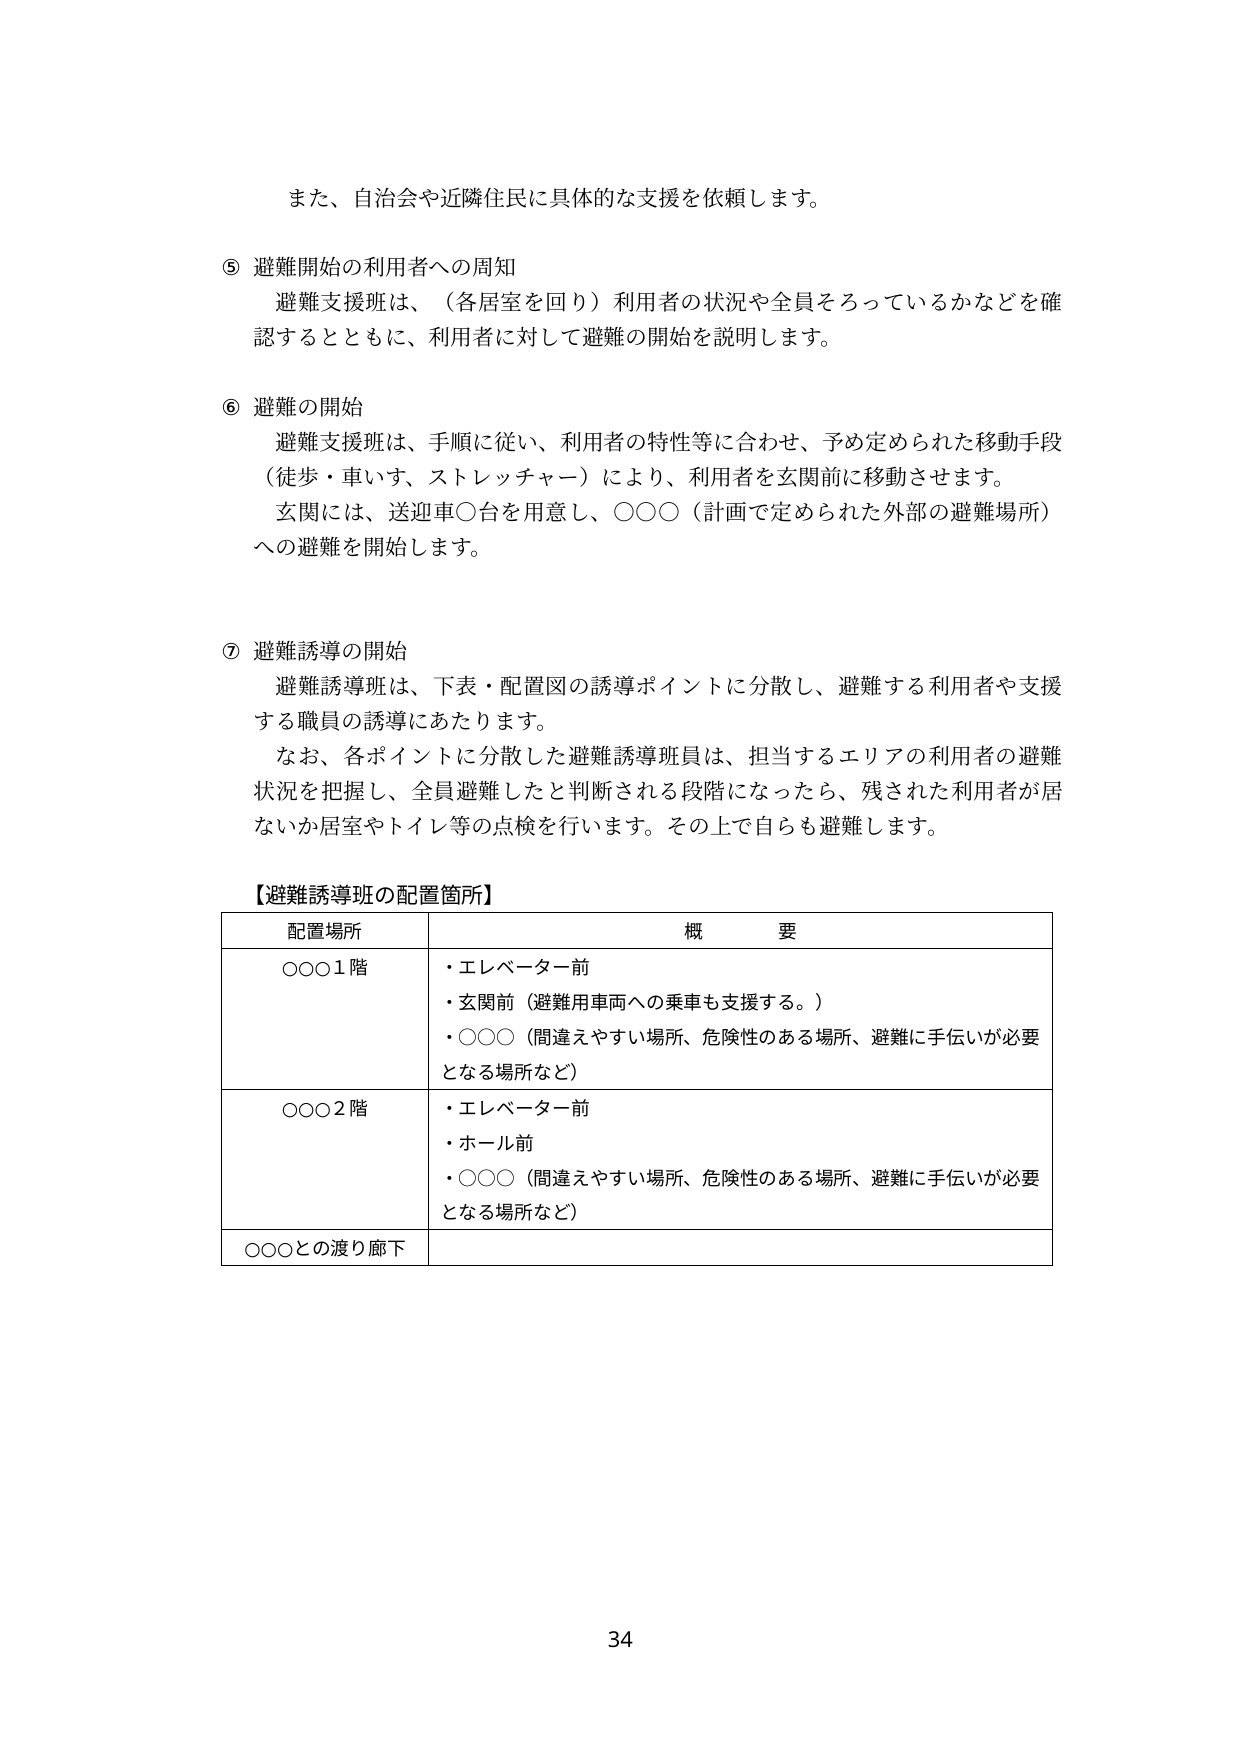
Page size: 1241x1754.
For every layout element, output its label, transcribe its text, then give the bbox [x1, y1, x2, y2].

text 玄関には、送迎車○台を用意し、○○○（計画で定められた外部の避難場所）への避難を開始します。 [254, 493, 1063, 563]
text 避難支援班は、（各居室を回り）利用者の状況や全員そろっているかなどを確認するとともに、利用者に対して避難の開始を説明します。 [254, 284, 1063, 353]
text 避難誘導班は、下表・配置図の誘導ポイントに分散し、避難する利用者や支援する職員の誘導にあたります。 [254, 668, 1063, 737]
text 【避難誘導班の配置箇所】 [199, 877, 1063, 912]
text また、自治会や近隣住民に具体的な支援を依頼します。 [254, 179, 1063, 214]
table_cell ・エレベーター前 ・玄関前（避難用車両への乗車も支援する。） ・○○○（間違えやすい場所、危険性のある場所、避難に手伝いが必要となる場所など） [429, 949, 1052, 1088]
text なお、各ポイントに分散した避難誘導班員は、担当するエリアの利用者の避難状況を把握し、全員避難したと判断される段階になったら、残された利用者が居ないか居室やトイレ等の点検を行います。その上で自らも避難します。 [254, 737, 1063, 842]
table_cell ○○○との渡り廊下 [222, 1230, 428, 1265]
text 避難支援班は、手順に従い、利用者の特性等に合わせ、予め定められた移動手段（徒歩・車いす、ストレッチャー）により、利用者を玄関前に移動させます。 [254, 423, 1063, 493]
table_cell ○○○２階 [222, 1090, 428, 1229]
table_header 配置場所 [222, 913, 428, 948]
list 避難誘導の開始 [221, 633, 1063, 668]
table_cell [429, 1230, 1052, 1265]
list 避難の開始 [221, 388, 1063, 423]
table_cell ○○○１階 [222, 949, 428, 1088]
table_cell ・エレベーター前 ・ホール前 ・○○○（間違えやすい場所、危険性のある場所、避難に手伝いが必要となる場所など） [429, 1090, 1052, 1229]
list 避難開始の利用者への周知 [221, 249, 1063, 284]
table_header 概 要 [429, 913, 1052, 948]
